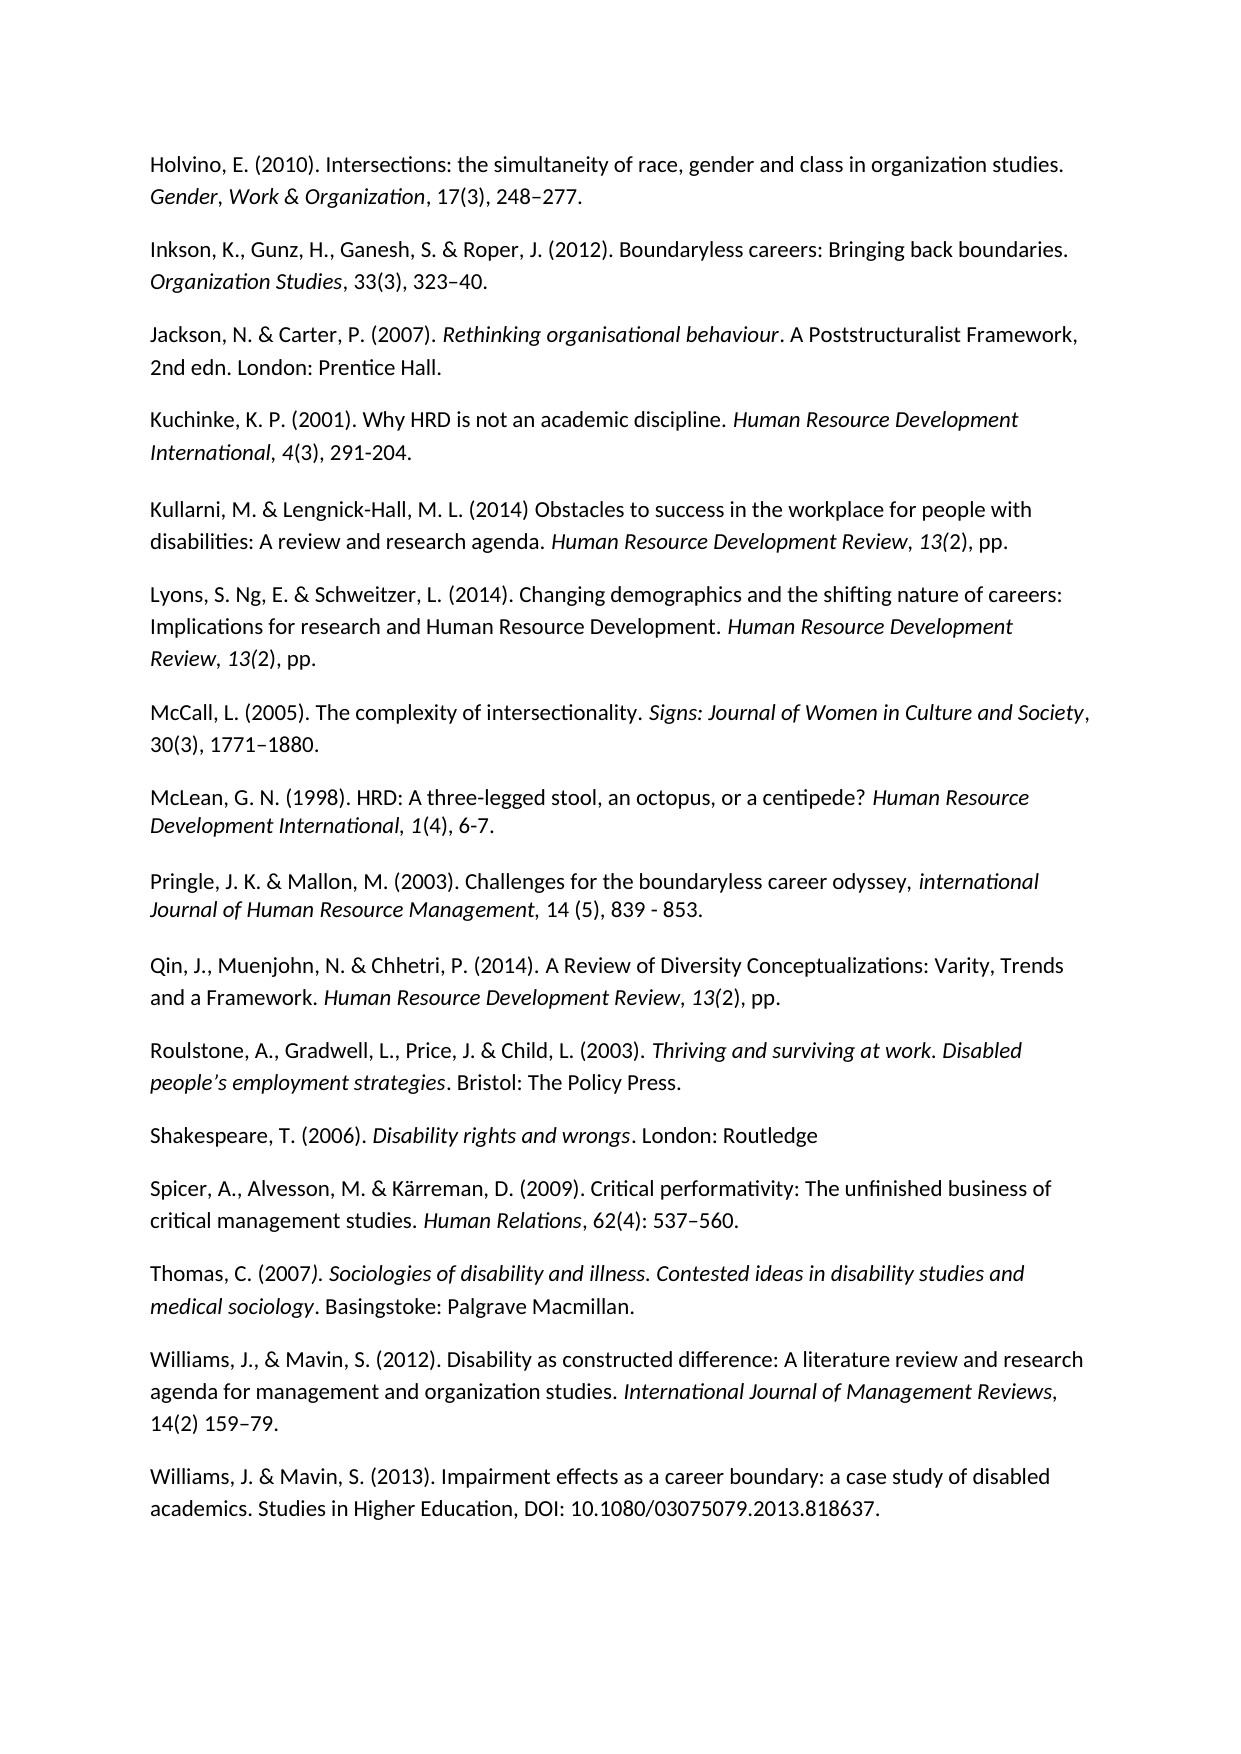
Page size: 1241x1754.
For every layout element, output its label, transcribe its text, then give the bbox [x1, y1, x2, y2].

text Kuchinke, K. P. (2001). Why HRD is not an academic discipline. Human Resource Development International, 4(3), 291-204. [150, 406, 1090, 466]
title McLean, G. N. (1998). HRD: A three-legged stool, an octopus, or a centipede? Human Resource Development International, 1(4), 6-7. [150, 783, 1090, 839]
text Kullarni, M. & Lengnick-Hall, M. L. (2014) Obstacles to success in the workplace for people with disabilities: A review and research agenda. Human Resource Development Review, 13(2), pp. [150, 495, 1090, 555]
text Williams, J. & Mavin, S. (2013). Impairment effects as a career boundary: a case study of disabled academics. Studies in Higher Education, DOI: 10.1080/03075079.2013.818637. [150, 1462, 1090, 1522]
text Thomas, C. (2007). Sociologies of disability and illness. Contested ideas in disability studies and medical sociology. Basingstoke: Palgrave Macmillan. [150, 1259, 1090, 1320]
text Spicer, A., Alvesson, M. & Kärreman, D. (2009). Critical performativity: The unfinished business of critical management studies. Human Relations, 62(4): 537–560. [150, 1174, 1090, 1234]
text Shakespeare, T. (2006). Disability rights and wrongs. London: Routledge [150, 1121, 1090, 1149]
text Inkson, K., Gunz, H., Ganesh, S. & Roper, J. (2012). Boundaryless careers: Bringing back boundaries. Organization Studies, 33(3), 323–40. [150, 235, 1090, 295]
text Lyons, S. Ng, E. & Schweitzer, L. (2014). Changing demographics and the shifting nature of careers: Implications for research and Human Resource Development. Human Resource Development Review, 13(2), pp. [150, 580, 1090, 673]
text Roulstone, A., Gradwell, L., Price, J. & Child, L. (2003). Thriving and surviving at work. Disabled people’s employment strategies. Bristol: The Policy Press. [150, 1036, 1090, 1096]
text Holvino, E. (2010). Intersections: the simultaneity of race, gender and class in organization studies. Gender, Work & Organization, 17(3), 248–277. [150, 150, 1090, 210]
text Pringle, J. K. & Mallon, M. (2003). Challenges for the boundaryless career odyssey, international Journal of Human Resource Management, 14 (5), 839 - 853. [150, 867, 1090, 923]
text Jackson, N. & Carter, P. (2007). Rethinking organisational behaviour. A Poststructuralist Framework, 2nd edn. London: Prentice Hall. [150, 320, 1090, 381]
text Williams, J., & Mavin, S. (2012). Disability as constructed difference: A literature review and research agenda for management and organization studies. International Journal of Management Reviews, 14(2) 159–79. [150, 1345, 1090, 1437]
text Qin, J., Muenjohn, N. & Chhetri, P. (2014). A Review of Diversity Conceptualizations: Varity, Trends and a Framework. Human Resource Development Review, 13(2), pp. [150, 951, 1090, 1011]
text McCall, L. (2005). The complexity of intersectionality. Signs: Journal of Women in Culture and Society, 30(3), 1771–1880. [150, 698, 1090, 758]
